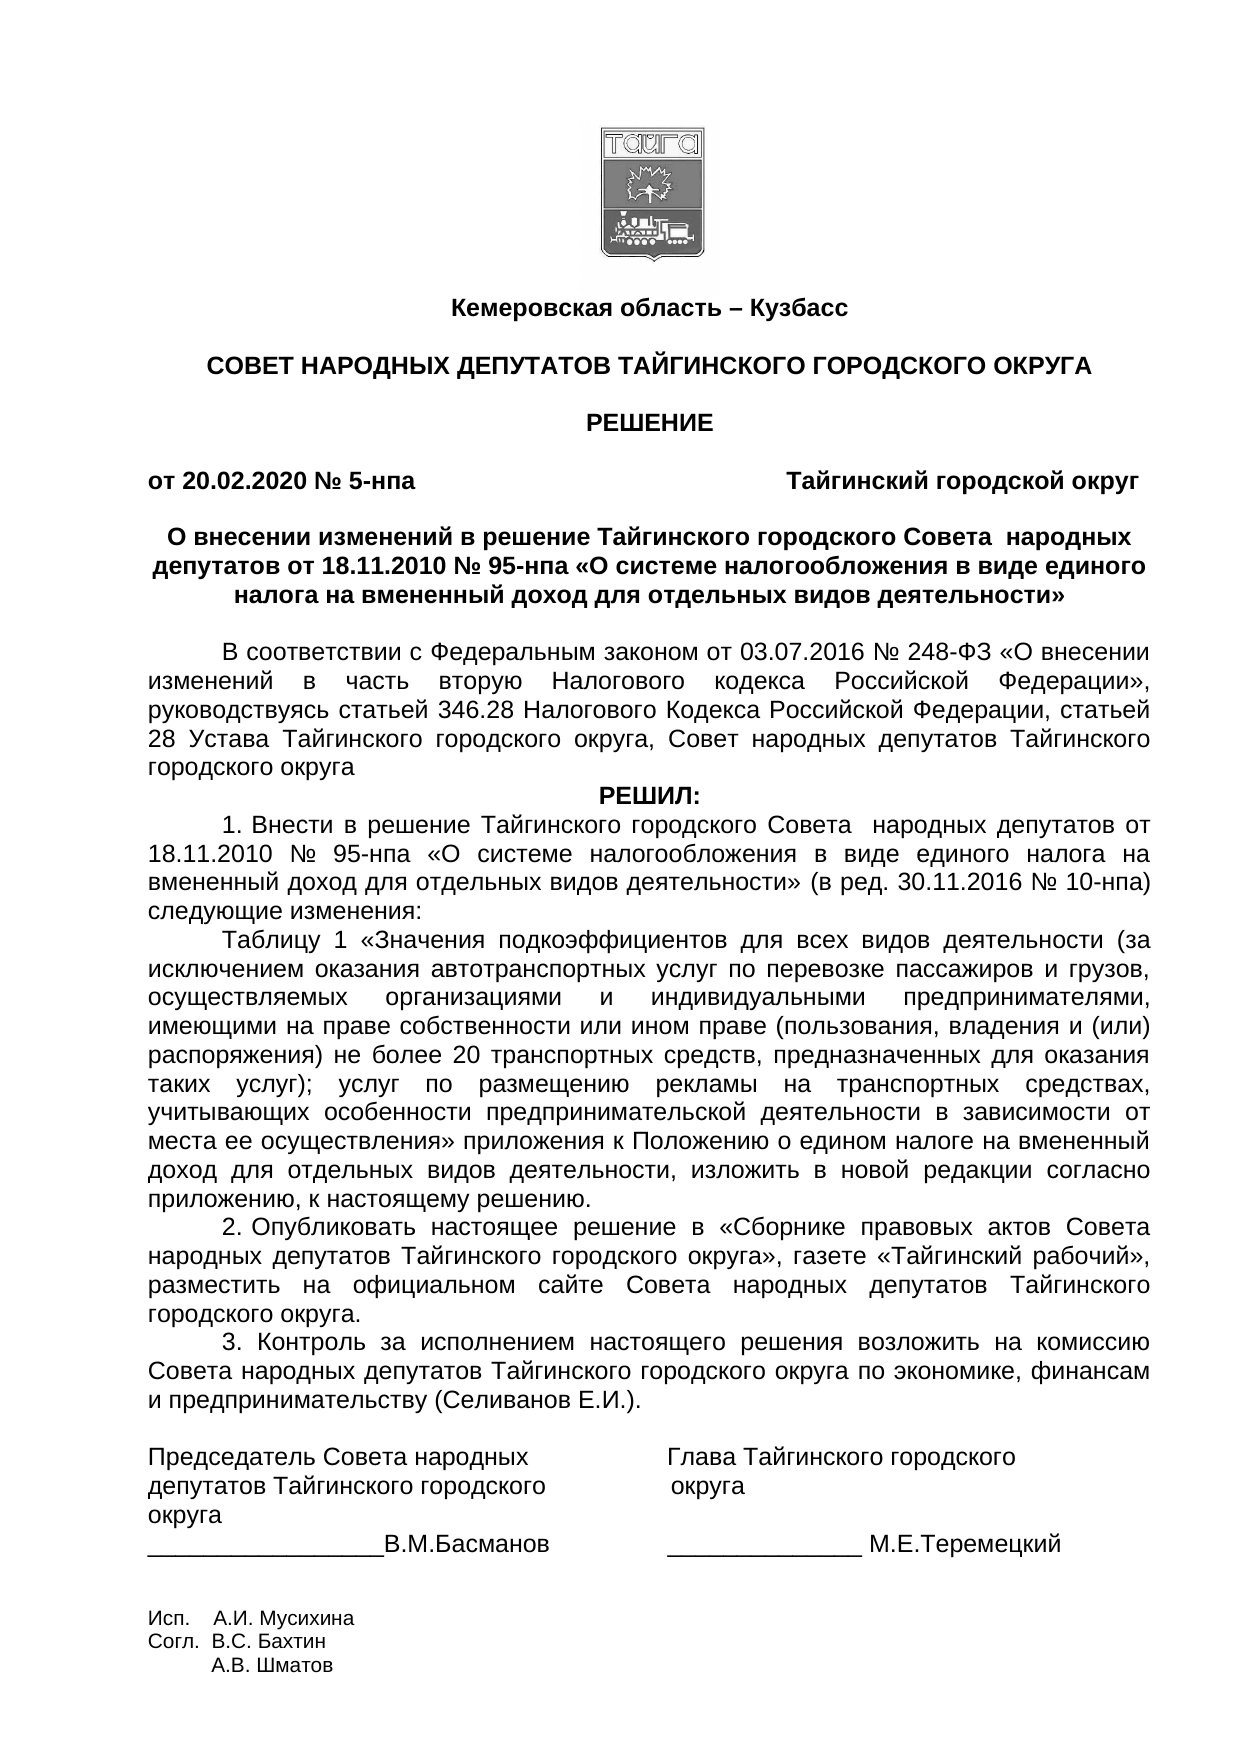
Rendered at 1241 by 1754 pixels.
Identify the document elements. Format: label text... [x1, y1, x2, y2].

text 3. Контроль за исполнением настоящего решения возложить на комиссию Совета народных депутатов Тайгинского городского округа по экономике, финансам и предпринимательству (Селиванов Е.И.). [148, 1327, 1152, 1414]
title Внести в решение Тайгинского городского Совета народных депутатов от 18.11.2010 № 95-нпа «О системе налогообложения в виде единого налога на вмененный доход для отдельных видов деятельности» (в ред. 30.11.2016 № 10-нпа) следующие изменения: [148, 810, 1152, 925]
list Опубликовать настоящее решение в «Сборнике правовых актов Совета народных депутатов Тайгинского городского округа», газете «Тайгинский рабочий», разместить на официальном сайте Совета народных депутатов Тайгинского городского округа. [148, 1212, 1152, 1327]
title СОВЕТ НАРОДНЫХ ДЕПУТАТОВ ТАЙГИНСКОГО ГОРОДСКОГО ОКРУГА [148, 351, 1152, 379]
picture [579, 118, 721, 294]
text В соответствии с Федеральным законом от 03.07.2016 № 248-ФЗ «О внесении изменений в часть вторую Налогового кодекса Российской Федерации», руководствуясь статьей 346.28 Налогового Кодекса Российской Федерации, статьей 28 Устава Тайгинского городского округа, Совет народных депутатов Тайгинского городского округа [148, 637, 1152, 781]
title от 20.02.2020 № 5-нпа Тайгинский городской округ [148, 466, 1152, 494]
text Председатель Совета народных Глава Тайгинского городского [148, 1442, 1152, 1471]
title РЕШЕНИЕ [148, 408, 1152, 437]
text РЕШИЛ: [148, 781, 1152, 810]
text Согл. В.С. Бахтин [148, 1629, 1152, 1653]
text А.В. Шматов [148, 1653, 1152, 1677]
text Исп. А.И. Мусихина [148, 1605, 1152, 1629]
text Таблицу 1 «Значения подкоэффициентов для всех видов деятельности (за исключением оказания автотранспортных услуг по перевозке пассажиров и грузов, осуществляемых организациями и индивидуальными предпринимателями, имеющими на праве собственности или ином праве (пользования, владения и (или) распоряжения) не более 20 транспортных средств, предназначенных для оказания таких услуг); услуг по размещению рекламы на транспортных средствах, учитывающих особенности предпринимательской деятельности в зависимости от места ее осуществления» приложения к Положению о едином налоге на вмененный доход для отдельных видов деятельности, изложить в новой редакции согласно приложению, к настоящему решению. [148, 925, 1152, 1212]
text О внесении изменений в решение Тайгинского городского Совета народных депутатов от 18.11.2010 № 95-нпа «О системе налогообложения в виде единого налога на вмененный доход для отдельных видов деятельности» [148, 522, 1152, 609]
text округа [148, 1500, 1152, 1529]
text депутатов Тайгинского городского округа [148, 1471, 1152, 1500]
title Кемеровская область – Кузбасс [148, 293, 1152, 322]
text _________________В.М.Басманов ______________ М.Е.Теремецкий [148, 1529, 1152, 1557]
